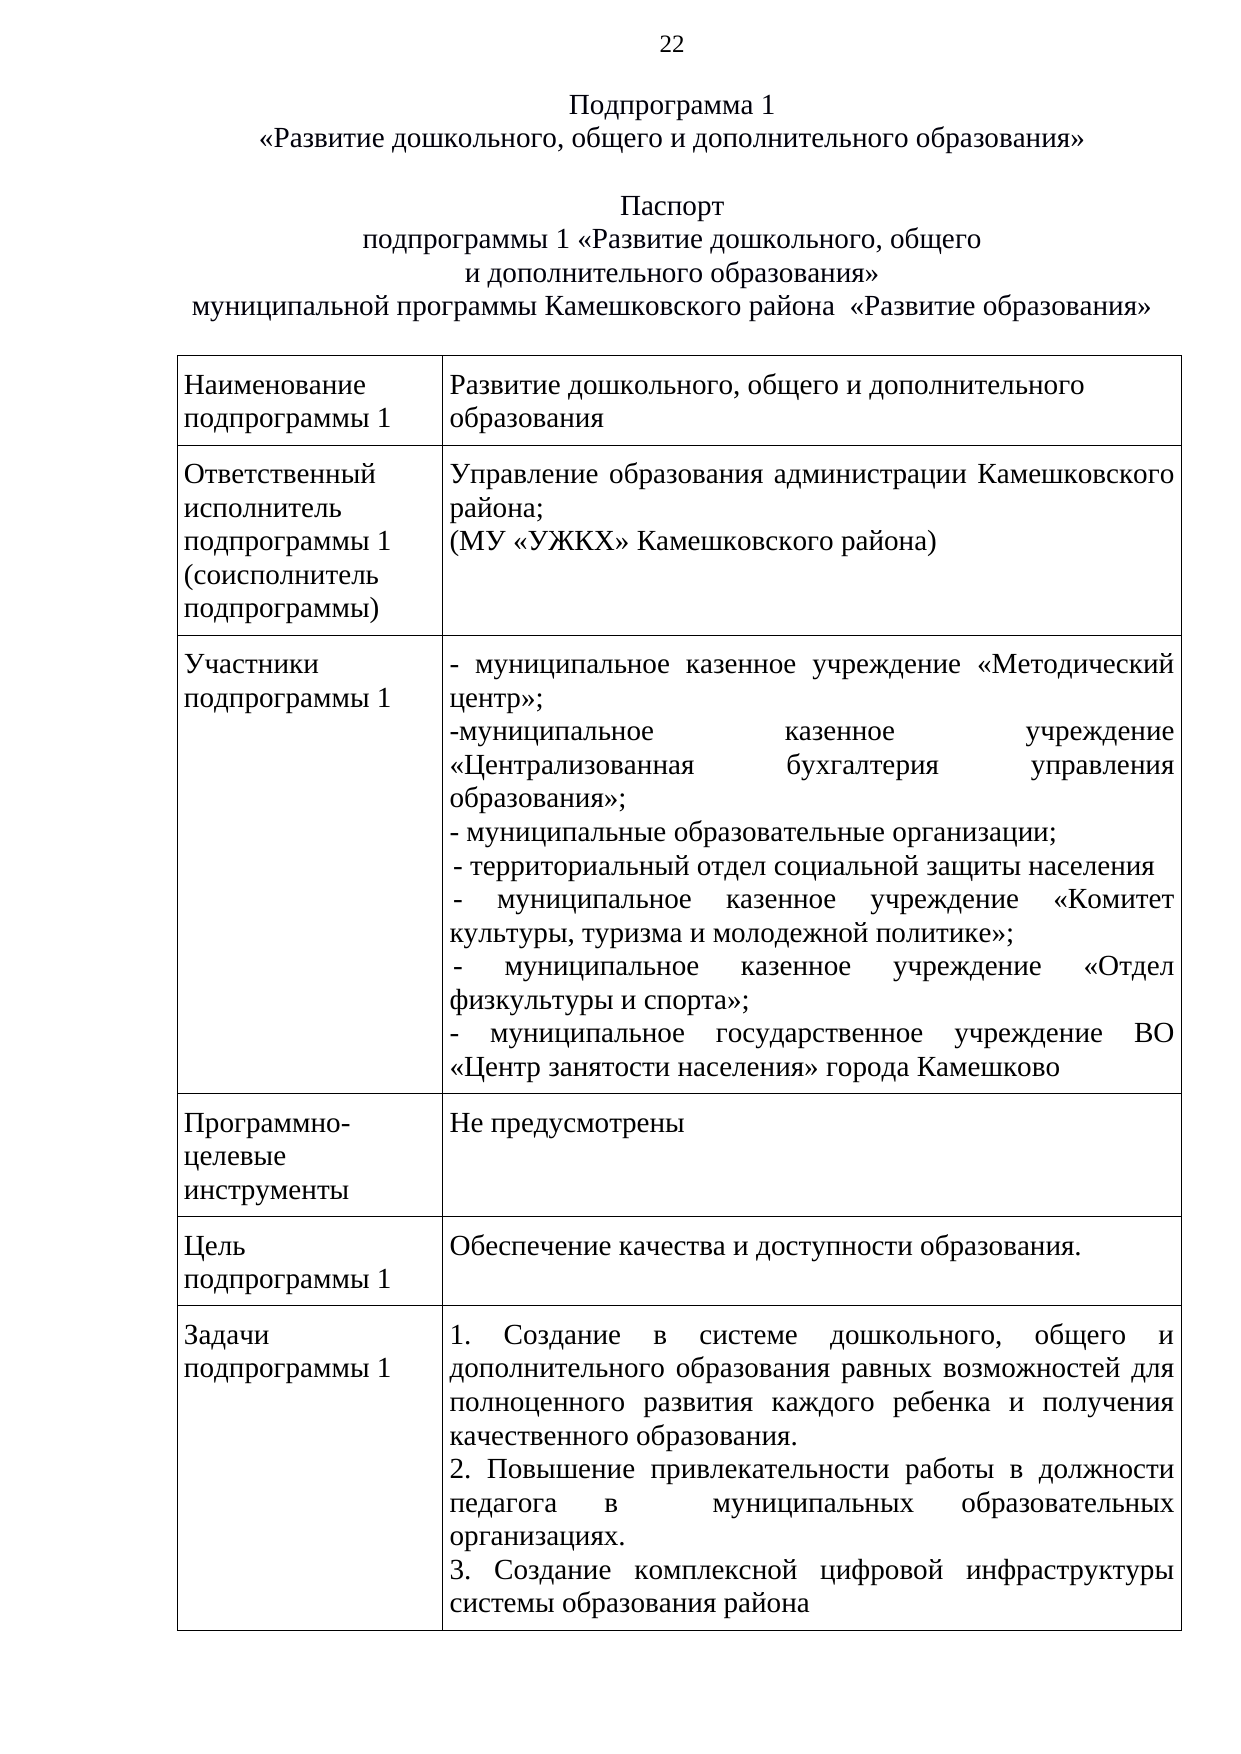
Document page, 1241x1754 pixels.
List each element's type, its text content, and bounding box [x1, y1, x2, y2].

table_header Развитие дошкольного, общего и дополнительного образования [443, 356, 1181, 445]
table_cell Управление образования администрации Камешковского района; (МУ «УЖКХ» Камешковского района) [443, 446, 1181, 635]
title Подпрограмма 1 [177, 87, 1167, 121]
table_cell Программно-целевые инструменты [178, 1094, 442, 1216]
table_cell - муниципальное казенное учреждение «Методический центр»; -муниципальное казенное учреждение «Централизованная бухгалтерия управления образования»; - муниципальные образовательные организации; - территориальный отдел социальной защиты населения - муниципальное казенное учреждение «Комитет культуры, туризма и молодежной политике»; - муниципальное казенное учреждение «Отдел физкультуры и спорта»; - муниципальное государственное учреждение ВО «Центр занятости населения» города Камешково [443, 636, 1181, 1093]
title муниципальной программы Камешковского района «Развитие образования» [177, 288, 1167, 322]
table_header Наименование подпрограммы 1 [178, 356, 442, 445]
table_cell Ответственный исполнитель подпрограммы 1 (соисполнитель подпрограммы) [178, 446, 442, 635]
table_cell 1. Создание в системе дошкольного, общего и дополнительного образования равных возможностей для полноценного развития каждого ребенка и получения качественного образования. 2. Повышение привлекательности работы в должности педагога в муниципальных образовательных организациях. 3. Создание комплексной цифровой инфраструктуры системы образования района [443, 1306, 1181, 1629]
table_cell Не предусмотрены [443, 1094, 1181, 1216]
table_cell Участники подпрограммы 1 [178, 636, 442, 1093]
table_cell Обеспечение качества и доступности образования. [443, 1217, 1181, 1305]
table_cell Цель подпрограммы 1 [178, 1217, 442, 1305]
title «Развитие дошкольного, общего и дополнительного образования» [177, 121, 1167, 154]
title Паспорт [177, 188, 1167, 221]
title подпрограммы 1 «Развитие дошкольного, общего [177, 221, 1167, 255]
table_cell Задачи подпрограммы 1 [178, 1306, 442, 1629]
title и дополнительного образования» [177, 255, 1167, 288]
